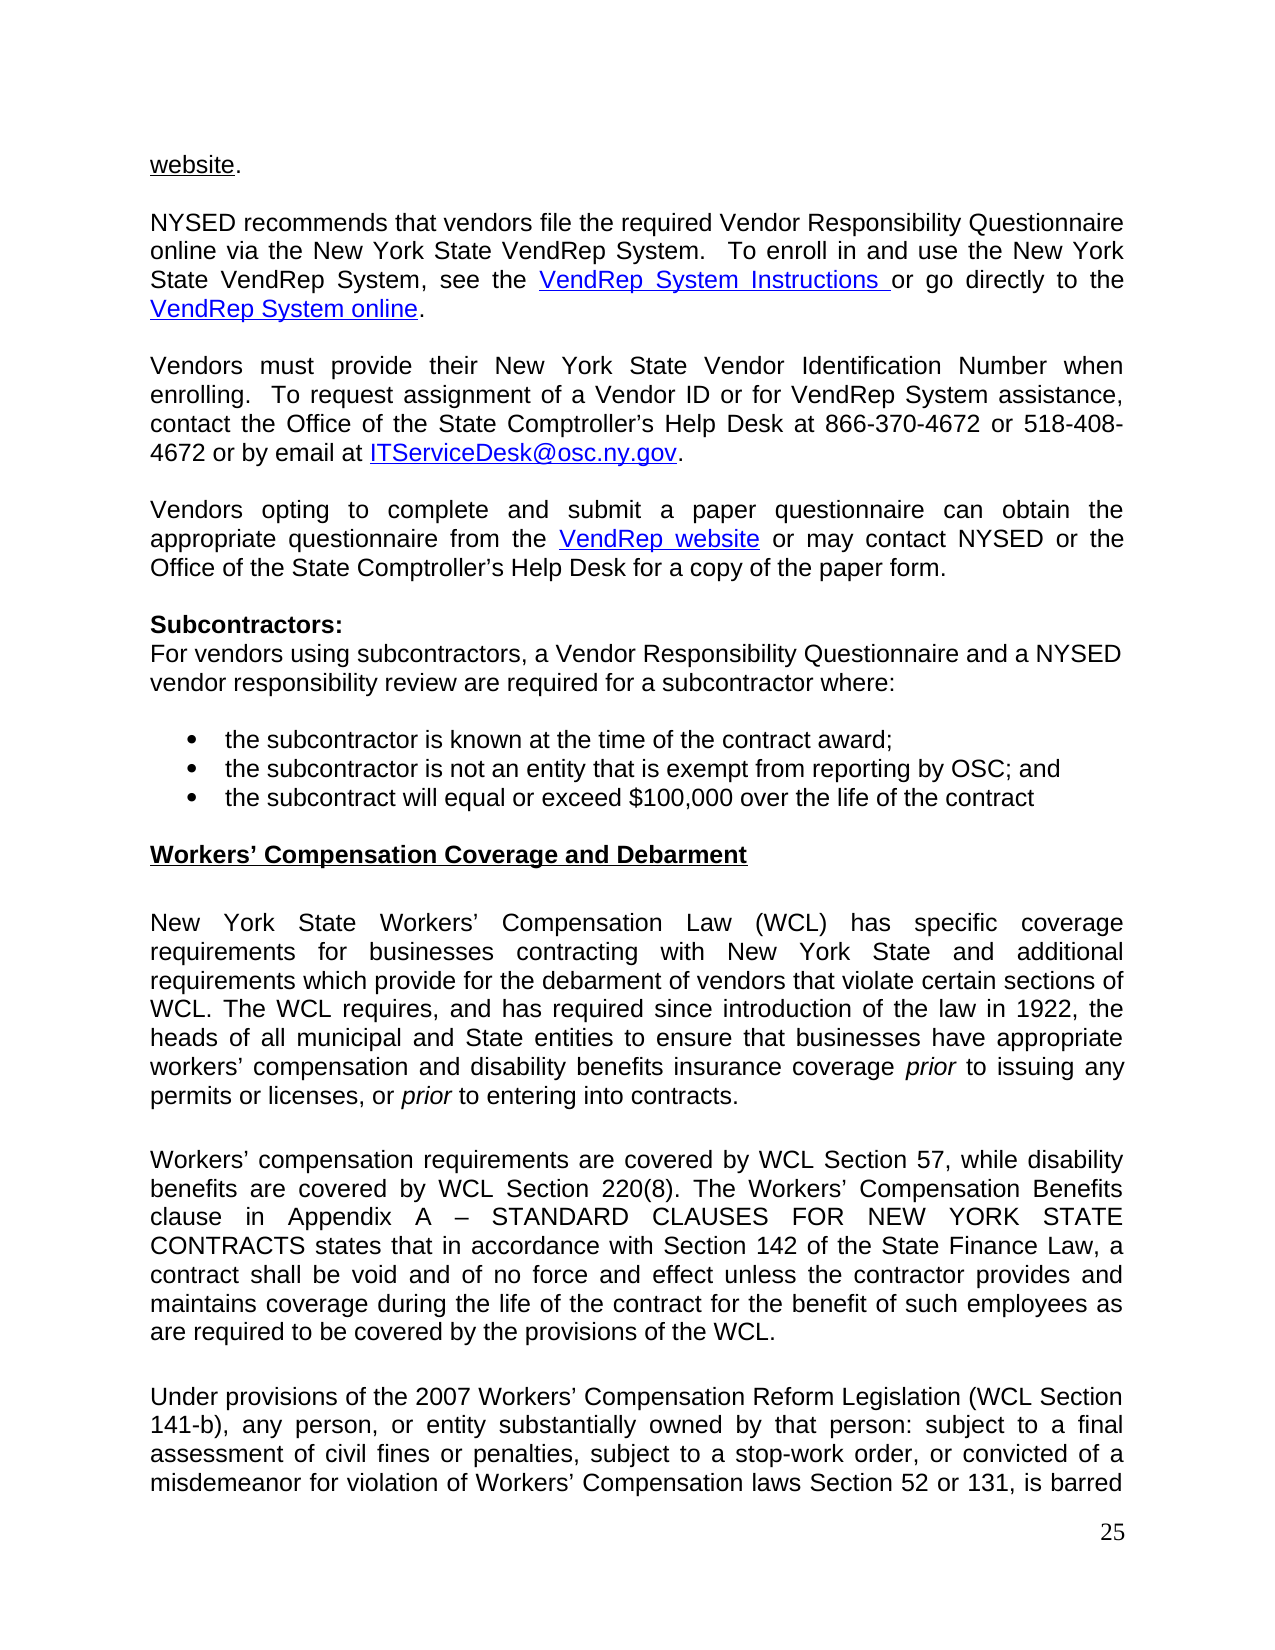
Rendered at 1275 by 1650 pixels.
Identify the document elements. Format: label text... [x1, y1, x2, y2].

text Vendors must provide their New York State Vendor Identification Number when enrolling. To request assignment of a Vendor ID or for VendRep System assistance, contact the Office of the State Comptroller’s Help Desk at 866-370-4672 or 518-408-4672 or by email at ITServiceDesk@osc.ny.gov. [150, 351, 1125, 466]
text For vendors using subcontractors, a Vendor Responsibility Questionnaire and a NYSED vendor responsibility review are required for a subcontractor where: [150, 639, 1125, 696]
text Subcontractors: [150, 610, 1125, 639]
text New York State Workers’ Compensation Law (WCL) has specific coverage requirements for businesses contracting with and additional requirements which provide for the debarment of vendors that violate certain sections of WCL. The WCL requires, and has required since introduction of the law in 1922, the heads of all municipal and State entities to ensure that businesses have appropriate workers’ compensation and disability benefits insurance coverage prior to issuing any permits or licenses, or prior to entering into contracts. [150, 908, 1125, 1109]
subtitle Workers’ Compensation Coverage and Debarment [150, 840, 1125, 869]
list the subcontract will equal or exceed $100,000 over the life of the contract [187, 783, 1125, 812]
text Vendors opting to complete and submit a paper questionnaire can obtain the appropriate questionnaire from the VendRep website or may contact NYSED or the Office of the State Comptroller’s Help Desk for a copy of the paper form. [150, 495, 1125, 581]
list the subcontractor is known at the time of the contract award; [187, 725, 1125, 754]
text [150, 150, 1125, 179]
list the subcontractor is not an entity that is exempt from reporting by OSC; and [187, 754, 1125, 783]
text Workers’ compensation requirements are covered by WCL Section 57, while disability benefits are covered by WCL Section 220(8). The Workers’ Compensation Benefits clause in Appendix A – STANDARD CLAUSES FOR NEW YORK STATE CONTRACTS states that in accordance with Section 142 of the State Finance Law, a contract shall be void and of no force and effect unless the contractor provides and maintains coverage during the life of the contract for the benefit of such employees as are required to be covered by the provisions of the WCL. [150, 1145, 1125, 1346]
text NYSED recommends that vendors file the required Vendor Responsibility Questionnaire online via the New York State VendRep System. To enroll in and use the New York State VendRep System, see the VendRep System Instructions or go directly to the VendRep System online. [150, 207, 1125, 322]
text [150, 1382, 1125, 1497]
